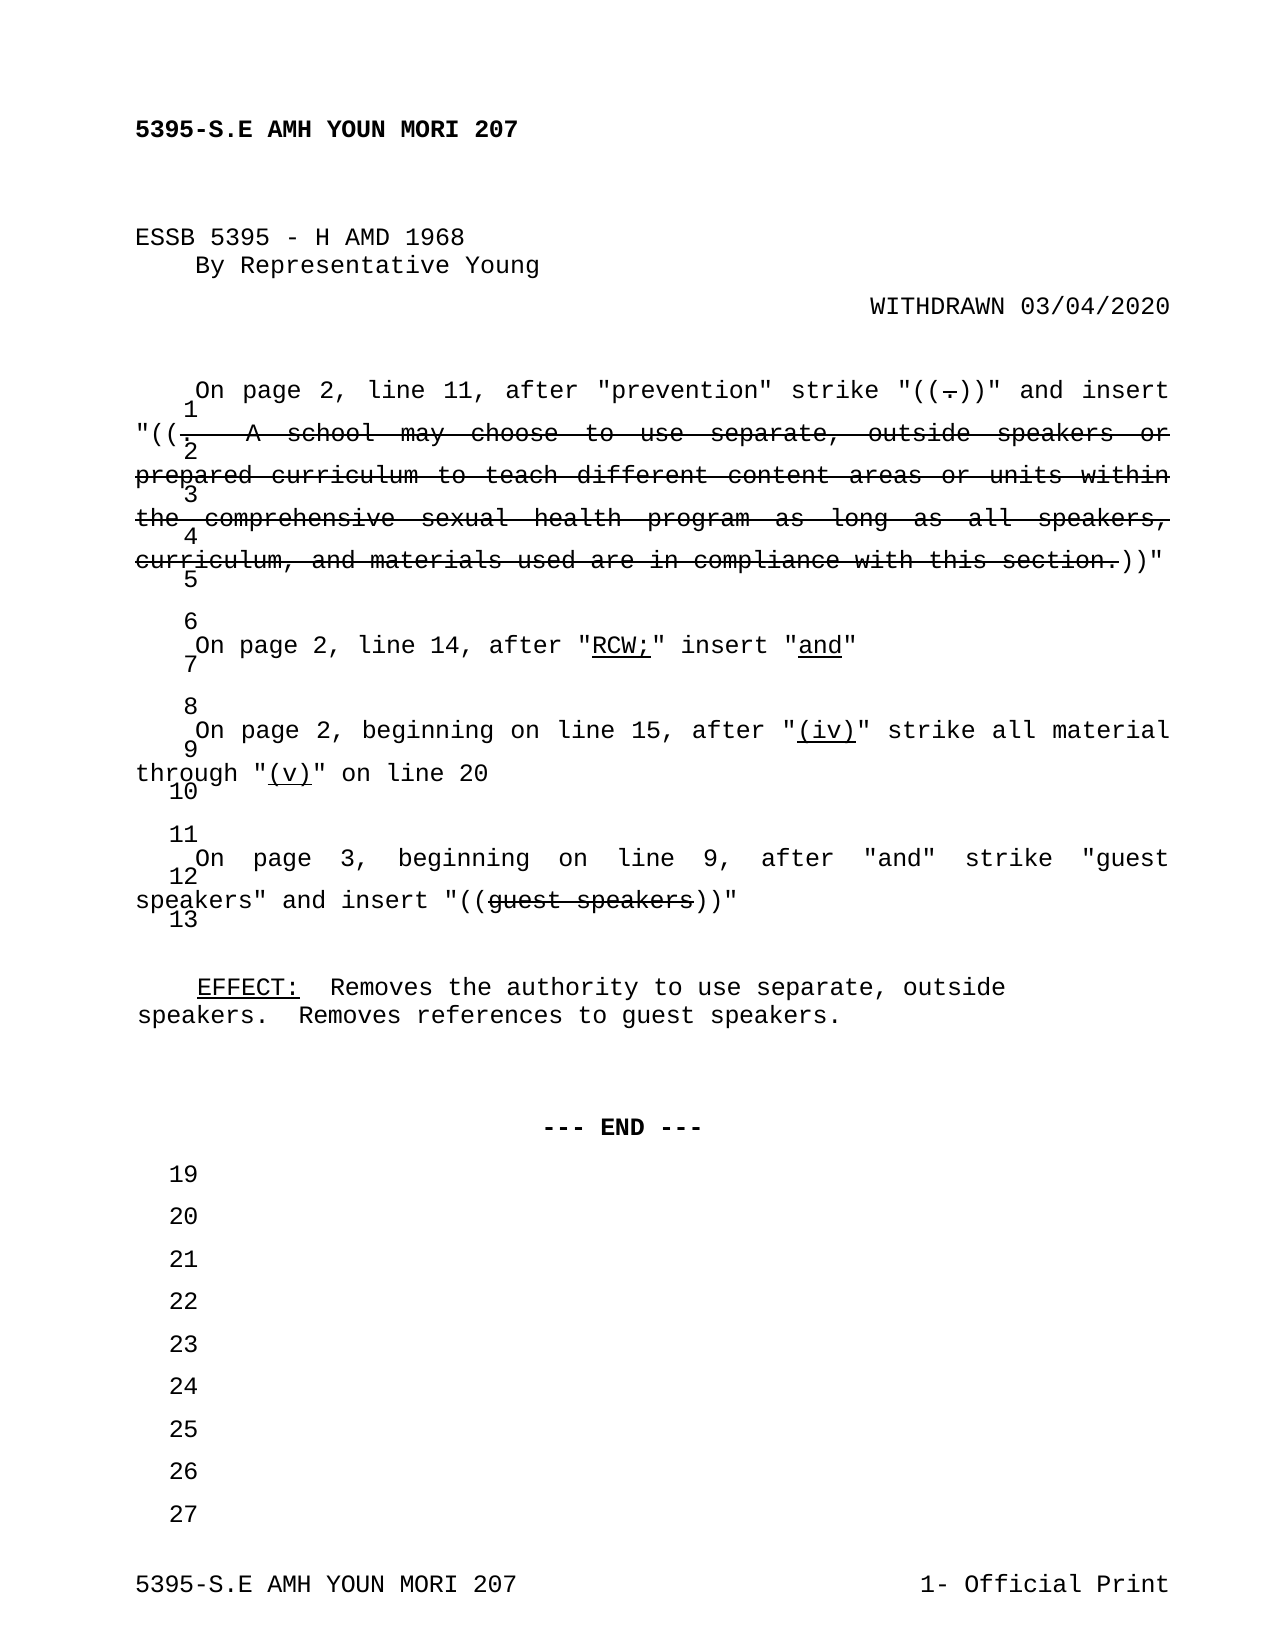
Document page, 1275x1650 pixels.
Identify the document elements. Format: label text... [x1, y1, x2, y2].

text On page 2, beginning on line 15, after "(iv)" strike all material through "(v)" on line 20 [135, 705, 1170, 790]
text On page 2, line 11, after "prevention" strike "((.))" and insert "((. A school may choose to use separate, outside speakers or prepared curriculum to teach different content areas or units within the comprehensive sexual health program as long as all speakers, curriculum, and materials used are in compliance with this section.))" [135, 365, 1170, 476]
text On page 2, line 11, after "prevention" strike "((.))" and insert "((. A school may choose to use separate, outside speakers or prepared curriculum to teach different content areas or units within the comprehensive sexual health program as long as all speakers, curriculum, and materials used are in compliance with this section.))" [135, 521, 1170, 577]
text --- END --- [75, 1102, 1170, 1144]
text On page 2, line 14, after "RCW;" insert "and" [135, 620, 1170, 662]
text On page 2, line 11, after "prevention" strike "((.))" and insert "((. A school may choose to use separate, outside speakers or prepared curriculum to teach different content areas or units within the comprehensive sexual health program as long as all speakers, curriculum, and materials used are in compliance with this section.))" [135, 478, 1170, 519]
text - [135, 224, 1170, 252]
text On page 3, beginning on line 9, after "and" strike "guest speakers" and insert "((guest speakers))" [135, 832, 1170, 917]
